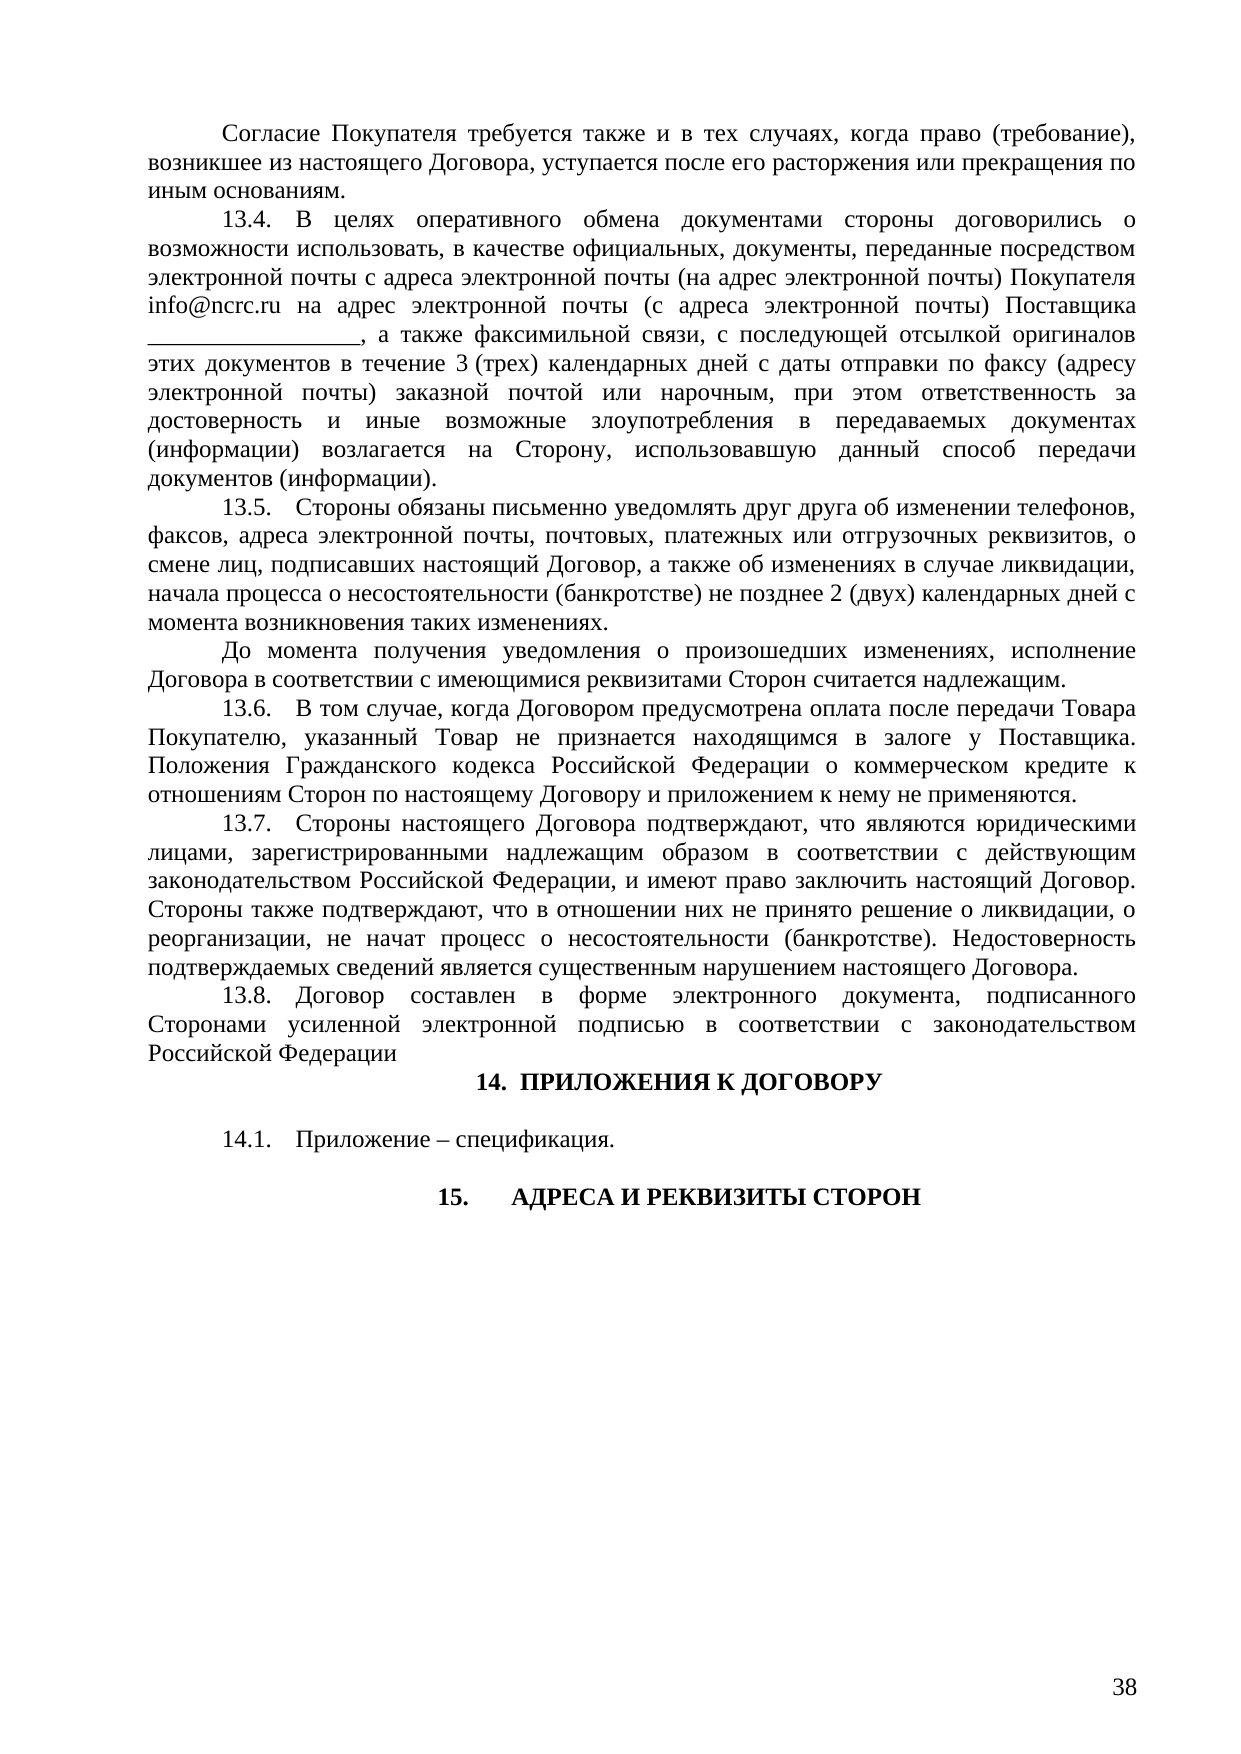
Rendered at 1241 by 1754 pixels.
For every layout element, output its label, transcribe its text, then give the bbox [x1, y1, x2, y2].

text Согласие Покупателя требуется также и в тех случаях, когда право (требование), возникшее из настоящего Договора, уступается после его расторжения или прекращения по иным основаниям. [148, 118, 1137, 204]
list Договор составлен в форме электронного документа, подписанного Сторонами усиленной электронной подписью в соответствии с законодательством Российской Федерации [148, 981, 1137, 1067]
list Стороны обязаны письменно уведомлять друг друга об изменении телефонов, факсов, адреса электронной почты, почтовых, платежных или отгрузочных реквизитов, о смене лиц, подписавших настоящий Договор, а также об изменениях в случае ликвидации, начала процесса о несостоятельности (банкротстве) не позднее 2 (двух) календарных дней с момента возникновения таких изменениях. [148, 492, 1137, 636]
list ПРИЛОЖЕНИЯ К ДОГОВОРУ [148, 1067, 1137, 1096]
text До момента получения уведомления о произошедших изменениях, исполнение Договора в соответствии с имеющимися реквизитами Сторон считается надлежащим. [148, 636, 1137, 693]
list В том случае, когда Договором предусмотрена оплата после передачи Товара Покупателю, указанный Товар не признается находящимся в залоге у Поставщика. Положения Гражданского кодекса Российской Федерации о коммерческом кредите к отношениям Сторон по настоящему Договору и приложением к нему не применяются. [148, 693, 1137, 808]
list Стороны настоящего Договора подтверждают, что являются юридическими лицами, зарегистрированными надлежащим образом в соответствии с действующим законодательством Российской Федерации, и имеют право заключить настоящий Договор. Стороны также подтверждают, что в отношении них не принято решение о ликвидации, о реорганизации, не начат процесс о несостоятельности (банкротстве). Недостоверность подтверждаемых сведений является существенным нарушением настоящего Договора. [148, 808, 1137, 981]
list Приложение – спецификация. [148, 1124, 1137, 1153]
list АДРЕСА И РЕКВИЗИТЫ СТОРОН [148, 1182, 1137, 1211]
list В целях оперативного обмена документами стороны договорились о возможности использовать, в качестве официальных, документы, переданные посредством электронной почты с адреса электронной почты (на адрес электронной почты) Покупателя info@ncrc.ru на адрес электронной почты (с адреса электронной почты) Поставщика _________________, а также факсимильной связи, с последующей отсылкой оригиналов этих документов в течение 3 (трех) календарных дней с даты отправки по факсу (адресу электронной почты) заказной почтой или нарочным, при этом ответственность за достоверность и иные возможные злоупотребления в передаваемых документах (информации) возлагается на Сторону, использовавшую данный способ передачи документов (информации). [148, 204, 1137, 492]
